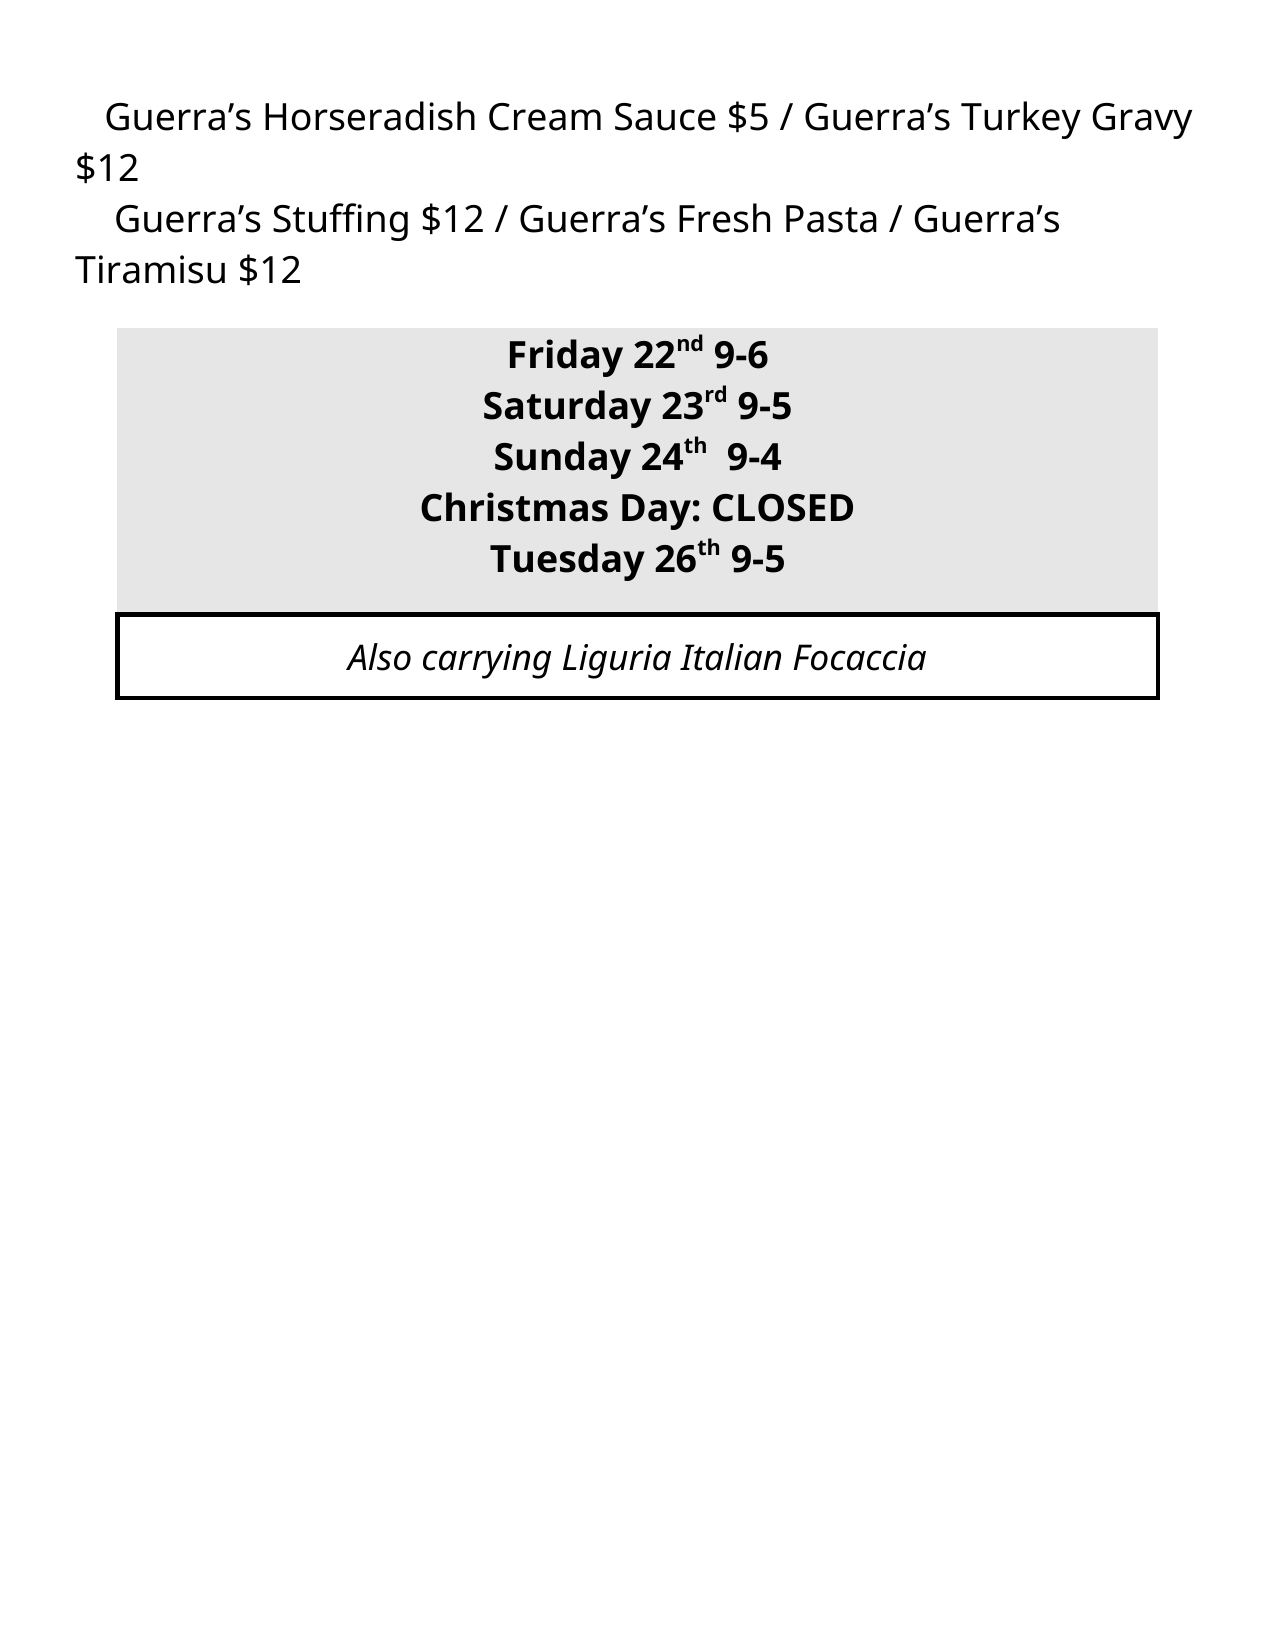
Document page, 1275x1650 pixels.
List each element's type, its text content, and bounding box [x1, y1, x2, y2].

text Guerra’s Horseradish Cream Sauce $5 / Guerra’s Turkey Gravy $12 [75, 90, 1200, 192]
table_header Friday 22nd 9-6 Saturday 23rd 9-5 Sunday 24th 9-4 Christmas Day: CLOSED Tuesday 26th 9-5 [117, 328, 1158, 612]
text Guerra’s Stuffing $12 / Guerra’s Fresh Pasta / Guerra’s Tiramisu $12 [75, 192, 1200, 294]
table_cell Also carrying Liguria Italian Focaccia [120, 617, 1156, 696]
